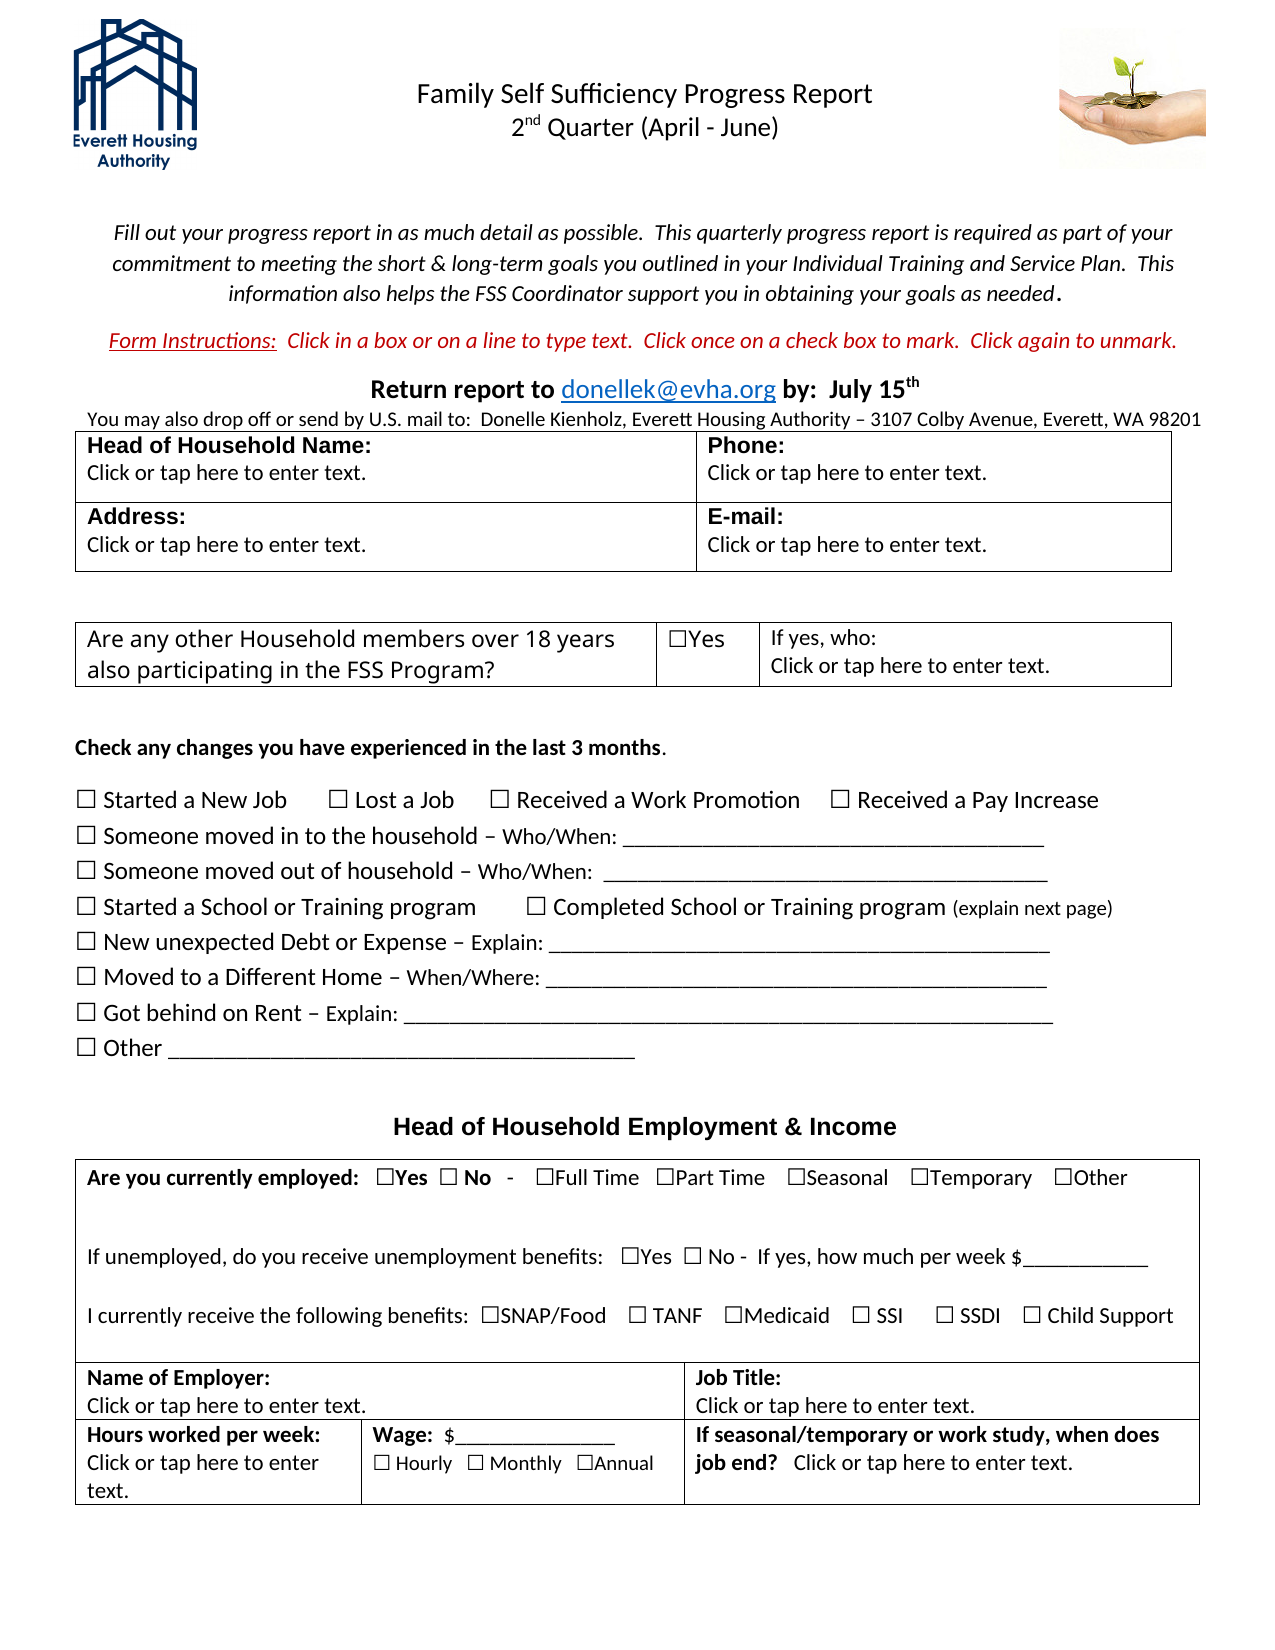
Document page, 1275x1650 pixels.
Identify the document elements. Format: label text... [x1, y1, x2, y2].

table_cell Address: [76, 503, 696, 571]
table_header Yes [657, 623, 759, 686]
text New unexpected Debt or Expense – Explain: [75, 922, 1215, 957]
table_header Head of Household Name: [76, 432, 696, 502]
table_header Are any other Household members over 18 years also participating in the FSS Program? [76, 623, 656, 686]
text Head of Household Employment & Income [75, 1112, 1215, 1140]
text Fill out your progress report in as much detail as possible. This quarterly progress report is required as part of your commitment to meeting the short & long-term goals you outlined in your Individual Training and Service Plan. This information also helps the FSS Coordinator support you in obtaining your goals as needed. [75, 218, 1215, 307]
text Someone moved out of household – Who/When: [75, 851, 1215, 887]
text Started a New Job Lost a Job Received a Work Promotion Received a Pay Increase [75, 780, 1215, 816]
table_cell Name of Employer: [76, 1363, 684, 1419]
picture [1059, 28, 1206, 169]
table_cell If seasonal/temporary or work study, when does job end? [685, 1420, 1199, 1504]
table_header Phone: [697, 432, 1171, 502]
table_header If yes, who: [760, 623, 1171, 686]
text Other [75, 1028, 1215, 1064]
table_header Are you currently employed: Yes No - Full Time Part Time Seasonal Temporary Other If unemployed, do you receive unemployment benefits: Yes No - If yes, how much per week $ I currently receive the following benefits: SNAP/Food TANF Medicaid SSI SSDI Child Support [76, 1160, 1199, 1362]
text Form Instructions: Click in a box or on a line to type text. Click once on a check box to mark. Click again to unmark. [75, 326, 1215, 354]
text Return report to donellek@evha.org by: July 15th [75, 373, 1215, 406]
text You may also drop off or send by U.S. mail to: Donelle Kienholz, Everett Housing Authority – 3107 Colby Avenue, Everett, WA 98201 [75, 406, 1215, 431]
table_cell Hours worked per week: [76, 1420, 361, 1504]
text Started a School or Training program Completed School or Training program (explain next page) [75, 887, 1215, 922]
text Moved to a Different Home – When/Where: [75, 957, 1215, 993]
text Check any changes you have experienced in the last 3 months. [75, 733, 1215, 762]
table_cell E-mail: [697, 503, 1171, 571]
table_cell Wage: $ Hourly Monthly Annual [362, 1420, 684, 1504]
picture [73, 19, 197, 170]
text Got behind on Rent – Explain: [75, 993, 1215, 1028]
text Someone moved in to the household – Who/When: [75, 816, 1215, 851]
table_cell Job Title: [685, 1363, 1199, 1419]
